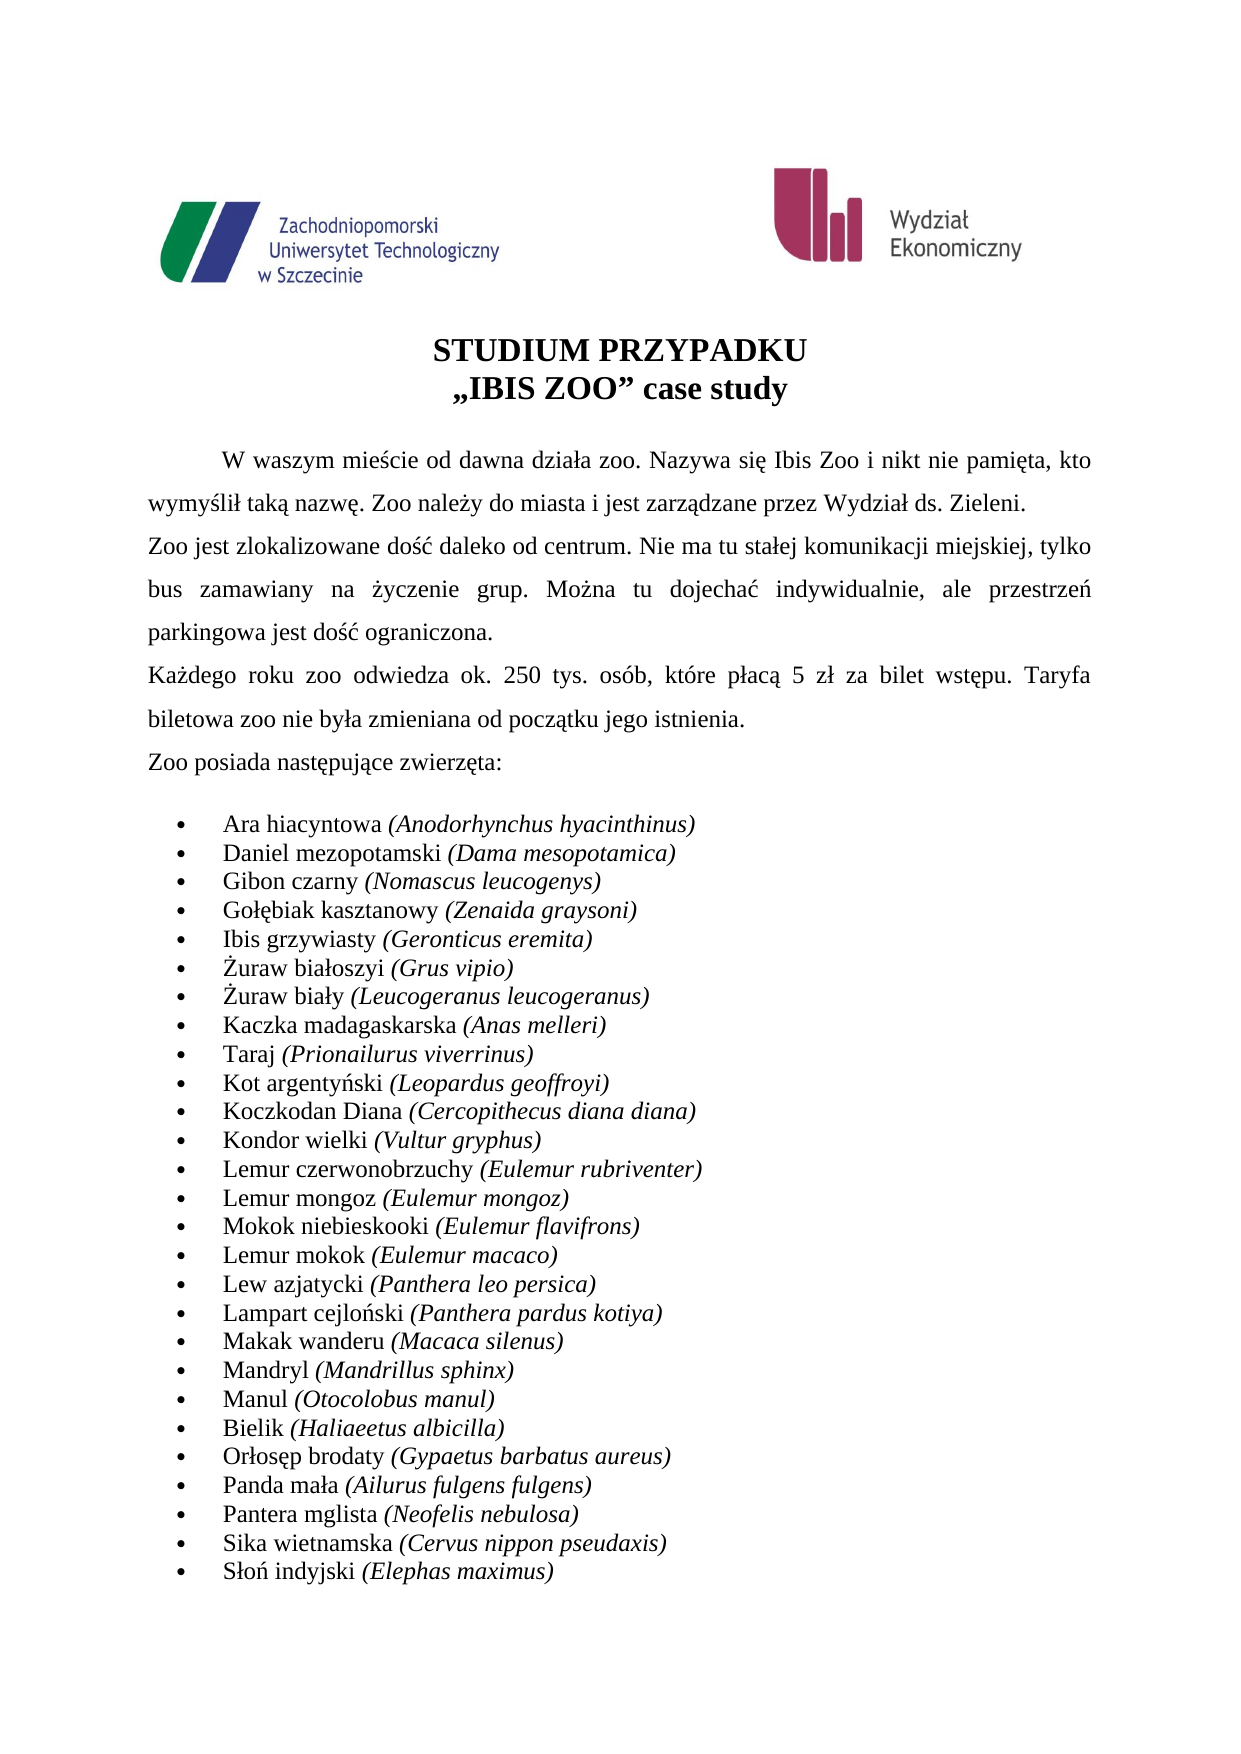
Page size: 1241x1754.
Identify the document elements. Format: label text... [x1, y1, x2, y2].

list Koczkodan Diana (Cercopithecus diana diana) [177, 1096, 1093, 1125]
list Żuraw biały (Leucogeranus leucogeranus) [177, 981, 1093, 1010]
list Słoń indyjski (Elephas maximus) [177, 1556, 1093, 1585]
list Orłosęp brodaty (Gypaetus barbatus aureus) [177, 1441, 1093, 1470]
text Zoo jest zlokalizowane dość daleko od centrum. Nie ma tu stałej komunikacji miejskiej, tylko bus zamawiany na życzenie grup. Można tu dojechać indywidualnie, ale przestrzeń parkingowa jest dość ograniczona. [148, 531, 1093, 646]
list Daniel mezopotamski (Dama mesopotamica) [177, 838, 1093, 866]
text „IBIS ZOO” case study [148, 368, 1093, 407]
text Każdego roku zoo odwiedza ok. 250 tys. osób, które płacą 5 zł za bilet wstępu. Taryfa biletowa zoo nie była zmieniana od początku jego istnienia. [148, 661, 1093, 732]
list Ibis grzywiasty (Geronticus eremita) [177, 924, 1093, 953]
picture [147, 186, 522, 292]
list Lemur czerwonobrzuchy (Eulemur rubriventer) [177, 1154, 1093, 1183]
list Gołębiak kasztanowy (Zenaida graysoni) [177, 895, 1093, 924]
list Taraj (Prionailurus viverrinus) [177, 1039, 1093, 1068]
text STUDIUM PRZYPADKU [148, 330, 1093, 368]
list Lemur mokok (Eulemur macaco) [177, 1240, 1093, 1269]
list Lampart cejloński (Panthera pardus kotiya) [177, 1298, 1093, 1326]
list Makak wanderu (Macaca silenus) [177, 1326, 1093, 1355]
picture [737, 147, 1077, 292]
list Kondor wielki (Vultur gryphus) [177, 1125, 1093, 1154]
list Lemur mongoz (Eulemur mongoz) [177, 1183, 1093, 1211]
text Zoo posiada następujące zwierzęta: [148, 747, 1093, 776]
text W waszym mieście od dawna działa zoo. Nazywa się Ibis Zoo i nikt nie pamięta, kto wymyślił taką nazwę. Zoo należy do miasta i jest zarządzane przez Wydział ds. Zieleni. [148, 445, 1093, 517]
list Kaczka madagaskarska (Anas melleri) [177, 1010, 1093, 1039]
list Lew azjatycki (Panthera leo persica) [177, 1269, 1093, 1298]
list Mandryl (Mandrillus sphinx) [177, 1355, 1093, 1384]
list Kot argentyński (Leopardus geoffroyi) [177, 1068, 1093, 1096]
list Sika wietnamska (Cervus nippon pseudaxis) [177, 1528, 1093, 1556]
list Ara hiacyntowa (Anodorhynchus hyacinthinus) [177, 809, 1093, 838]
list Gibon czarny (Nomascus leucogenys) [177, 866, 1093, 895]
list Żuraw białoszyi (Grus vipio) [177, 953, 1093, 981]
list Bielik (Haliaeetus albicilla) [177, 1413, 1093, 1441]
list Manul (Otocolobus manul) [177, 1384, 1093, 1413]
list Mokok niebieskooki (Eulemur flavifrons) [177, 1211, 1093, 1240]
list Pantera mglista (Neofelis nebulosa) [177, 1499, 1093, 1528]
list Panda mała (Ailurus fulgens fulgens) [177, 1470, 1093, 1499]
